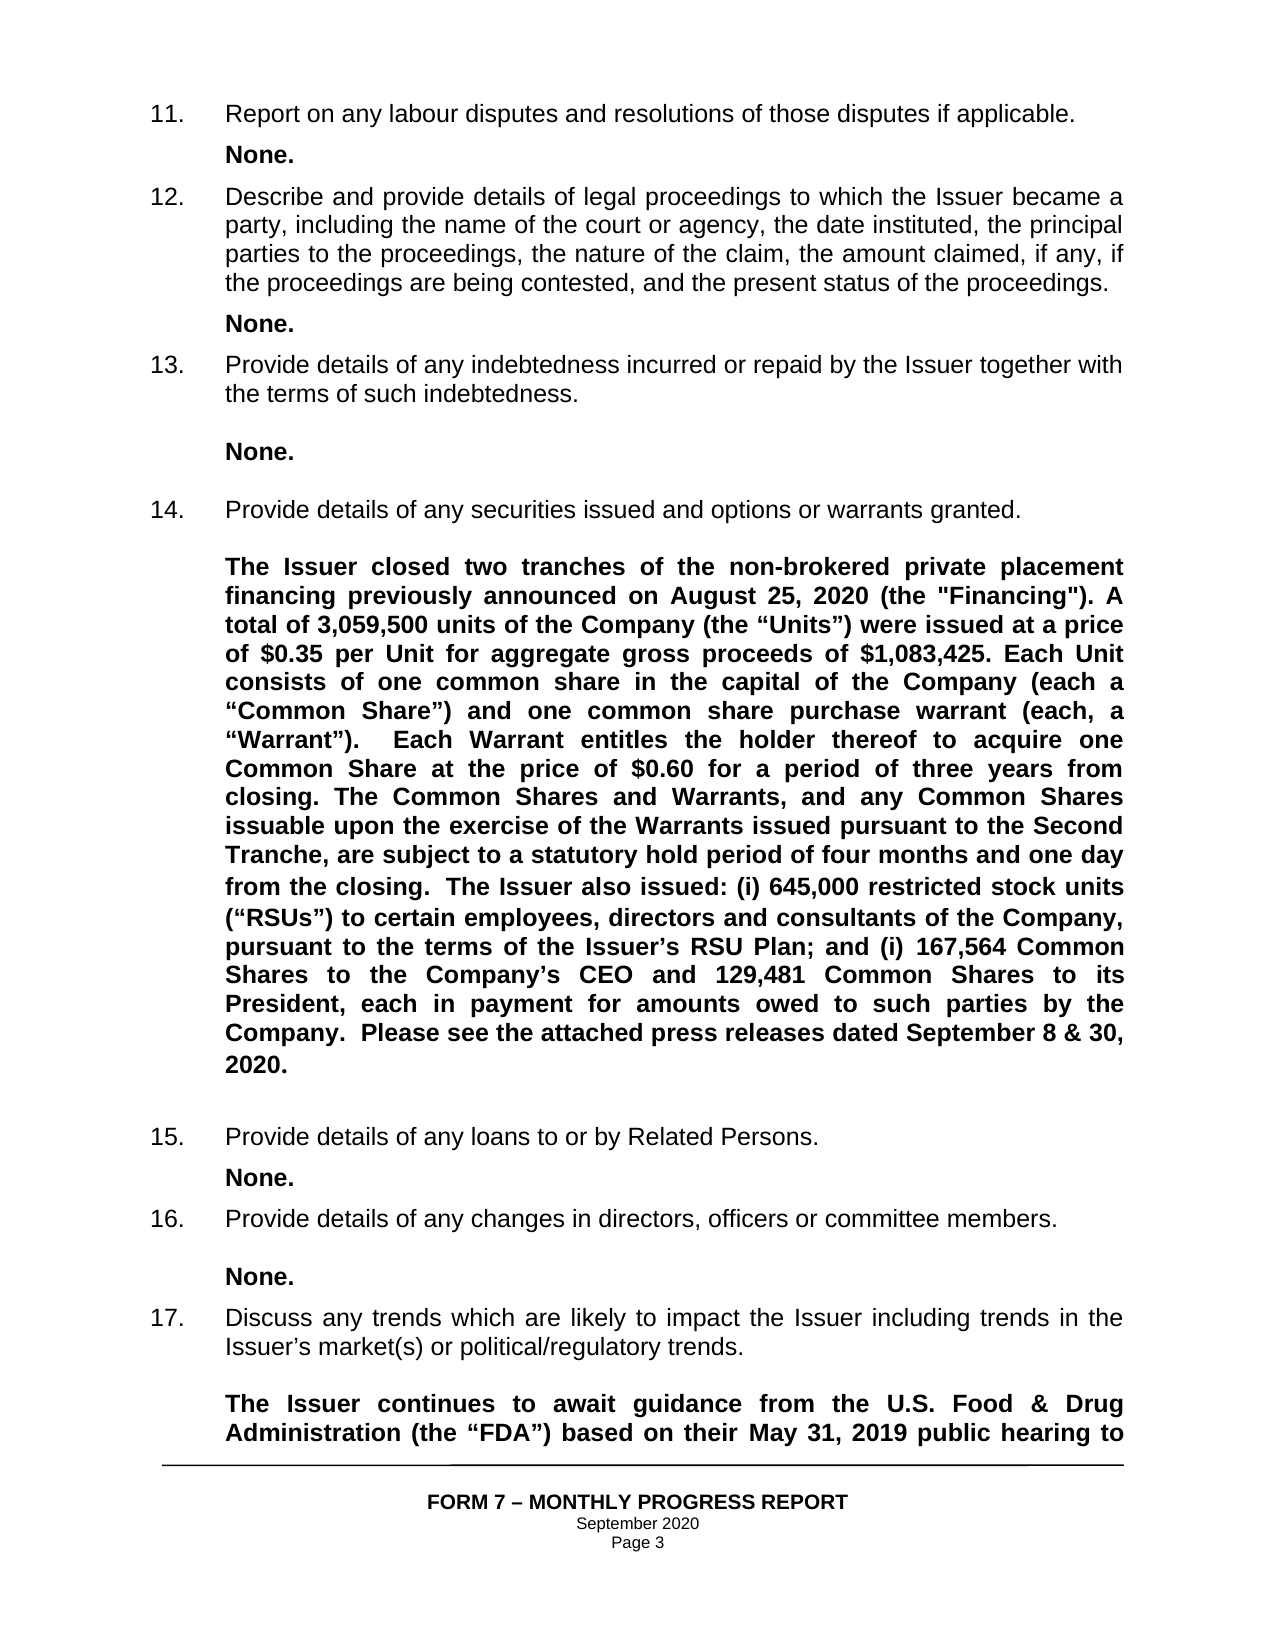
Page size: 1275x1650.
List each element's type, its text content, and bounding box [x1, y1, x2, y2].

list Provide details of any indebtedness incurred or repaid by the Issuer together with the terms of such indebtedness. [150, 350, 1125, 408]
list Report on any labour disputes and resolutions of those disputes if applicable. [150, 99, 1125, 128]
list Discuss any trends which are likely to impact the Issuer including trends in the Issuer’s market(s) or political/regulatory trends. [150, 1303, 1125, 1361]
text None. [225, 1262, 1125, 1291]
list Provide details of any changes in directors, officers or committee members. [150, 1204, 1125, 1233]
text None. [225, 437, 1125, 466]
list None. [225, 140, 1125, 169]
list Provide details of any securities issued and options or warrants granted. [150, 495, 1125, 524]
list Provide details of any loans to or by Related Persons. [150, 1122, 1125, 1151]
list Describe and provide details of legal proceedings to which the Issuer became a party, including the name of the court or agency, the date instituted, the principal parties to the proceedings, the nature of the claim, the amount claimed, if any, if the proceedings are being contested, and the present status of the proceedings. [150, 182, 1125, 297]
list None. [225, 309, 1125, 338]
list The Issuer closed two tranches of the non-brokered private placement financing previously announced on August 25, 2020 (the "Financing"). A total of 3,059,500 units of the Company (the “Units”) were issued at a price of $0.35 per Unit for aggregate gross proceeds of $1,083,425. Each Unit consists of one common share in the capital of the Company (each a “Common Share”) and one common share purchase warrant (each, a “Warrant”). Each Warrant entitles the holder thereof to acquire one Common Share at the price of $0.60 for a period of three years from closing. The Common Shares and Warrants, and any Common Shares issuable upon the exercise of the Warrants issued pursuant to the Second Tranche, are subject to a statutory hold period of four months and one day from the closing. The Issuer also issued: (i) 645,000 restricted stock units (“RSUs”) to certain employees, directors and consultants of the Company, pursuant to the terms of the Issuer’s RSU Plan; and (i) 167,564 Common Shares to the Company’s CEO and 129,481 Common Shares to its President, each in payment for amounts owed to such parties by the Company. Please see the attached press releases dated September 8 & 30, 2020. [225, 552, 1125, 1081]
list None. [225, 1163, 1125, 1192]
